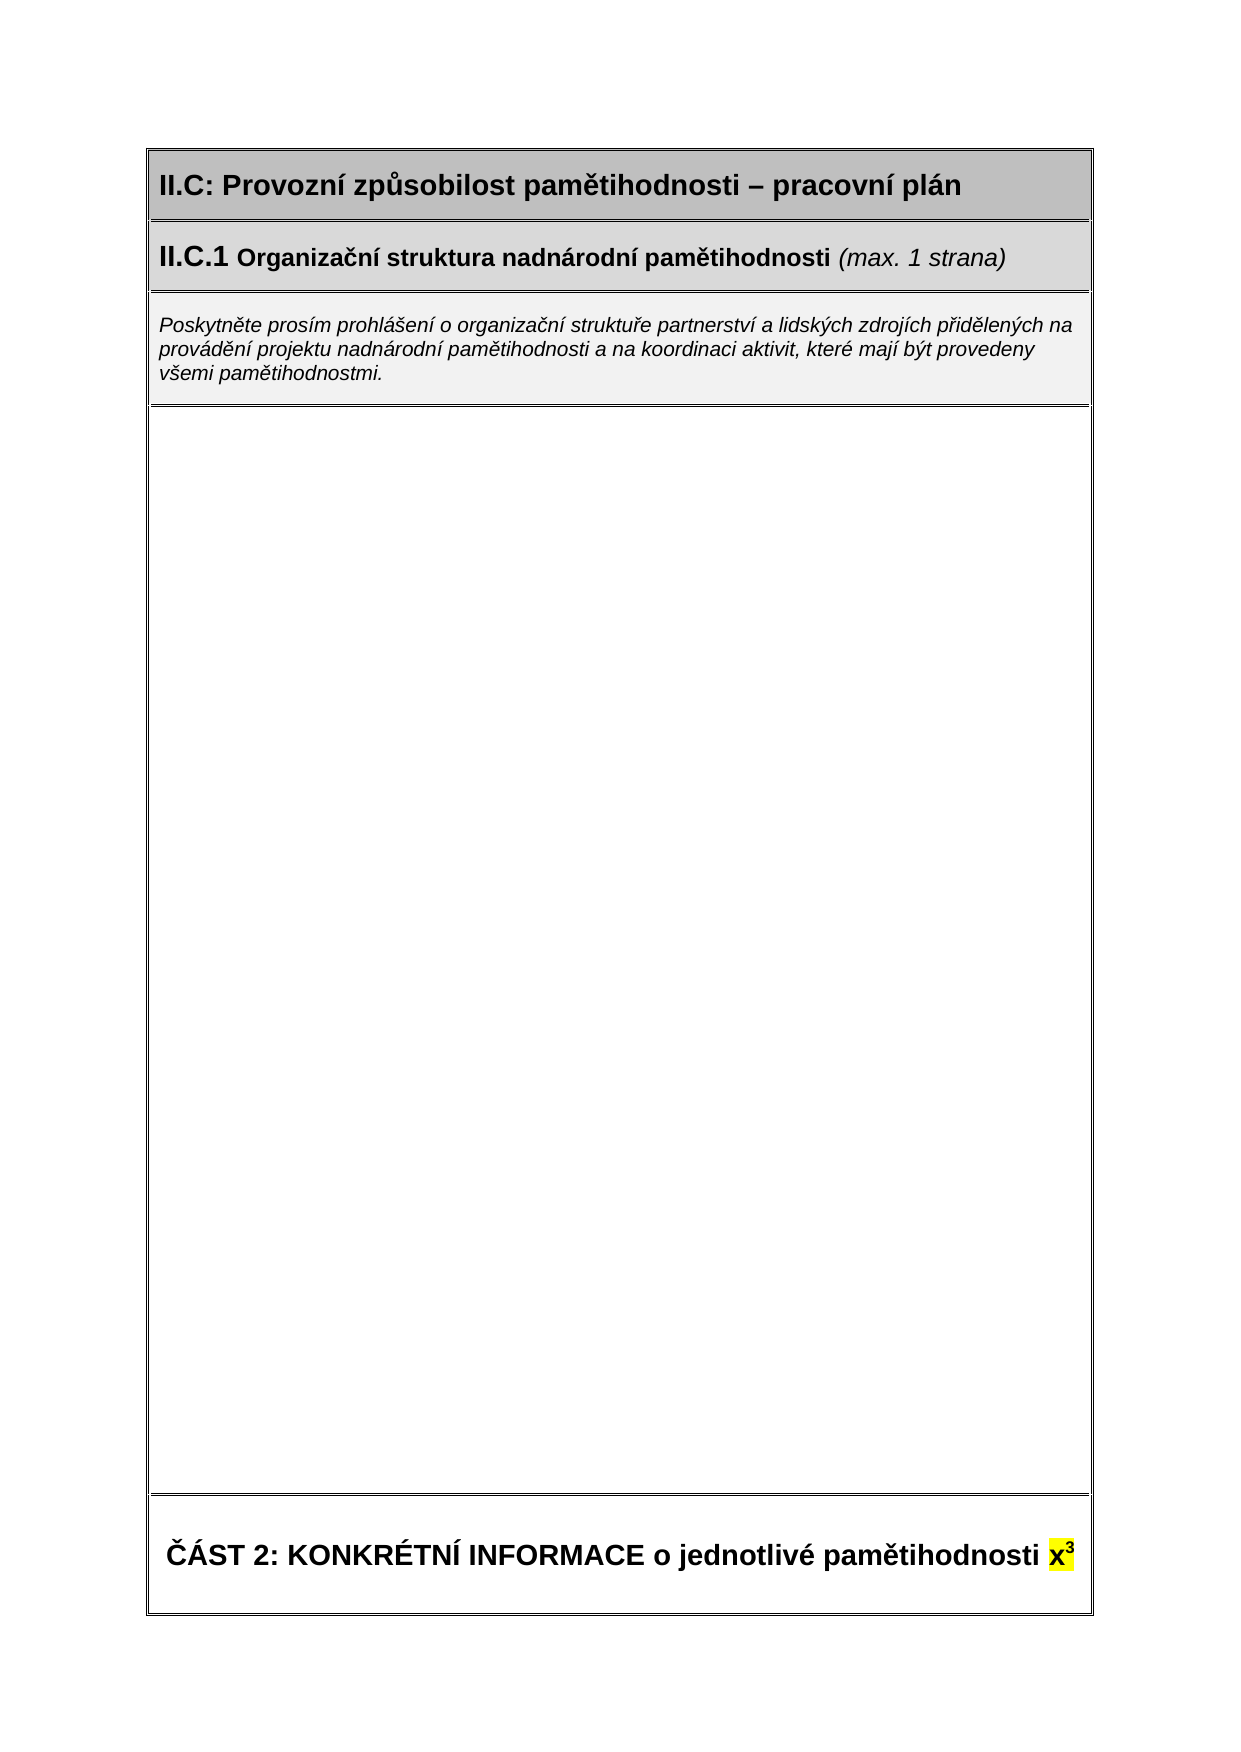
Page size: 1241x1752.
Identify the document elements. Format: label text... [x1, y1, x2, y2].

table_cell ČÁST 2: KONKRÉTNÍ INFORMACE o jednotlivé pamětihodnosti x [149, 1493, 1091, 1613]
table_cell Poskytněte prosím prohlášení o organizační struktuře partnerství a lidských zdrojích přidělených na provádění projektu nadnárodní pamětihodnosti a na koordinaci aktivit, které mají být provedeny všemi pamětihodnostmi. [148, 290, 1092, 403]
table_header II.C: Provozní způsobilost pamětihodnosti – pracovní plán [149, 151, 1091, 219]
table_cell [149, 404, 1091, 1492]
table_cell II.C.1 Organizační struktura nadnárodní pamětihodnosti (max. 1 strana) [148, 219, 1092, 290]
